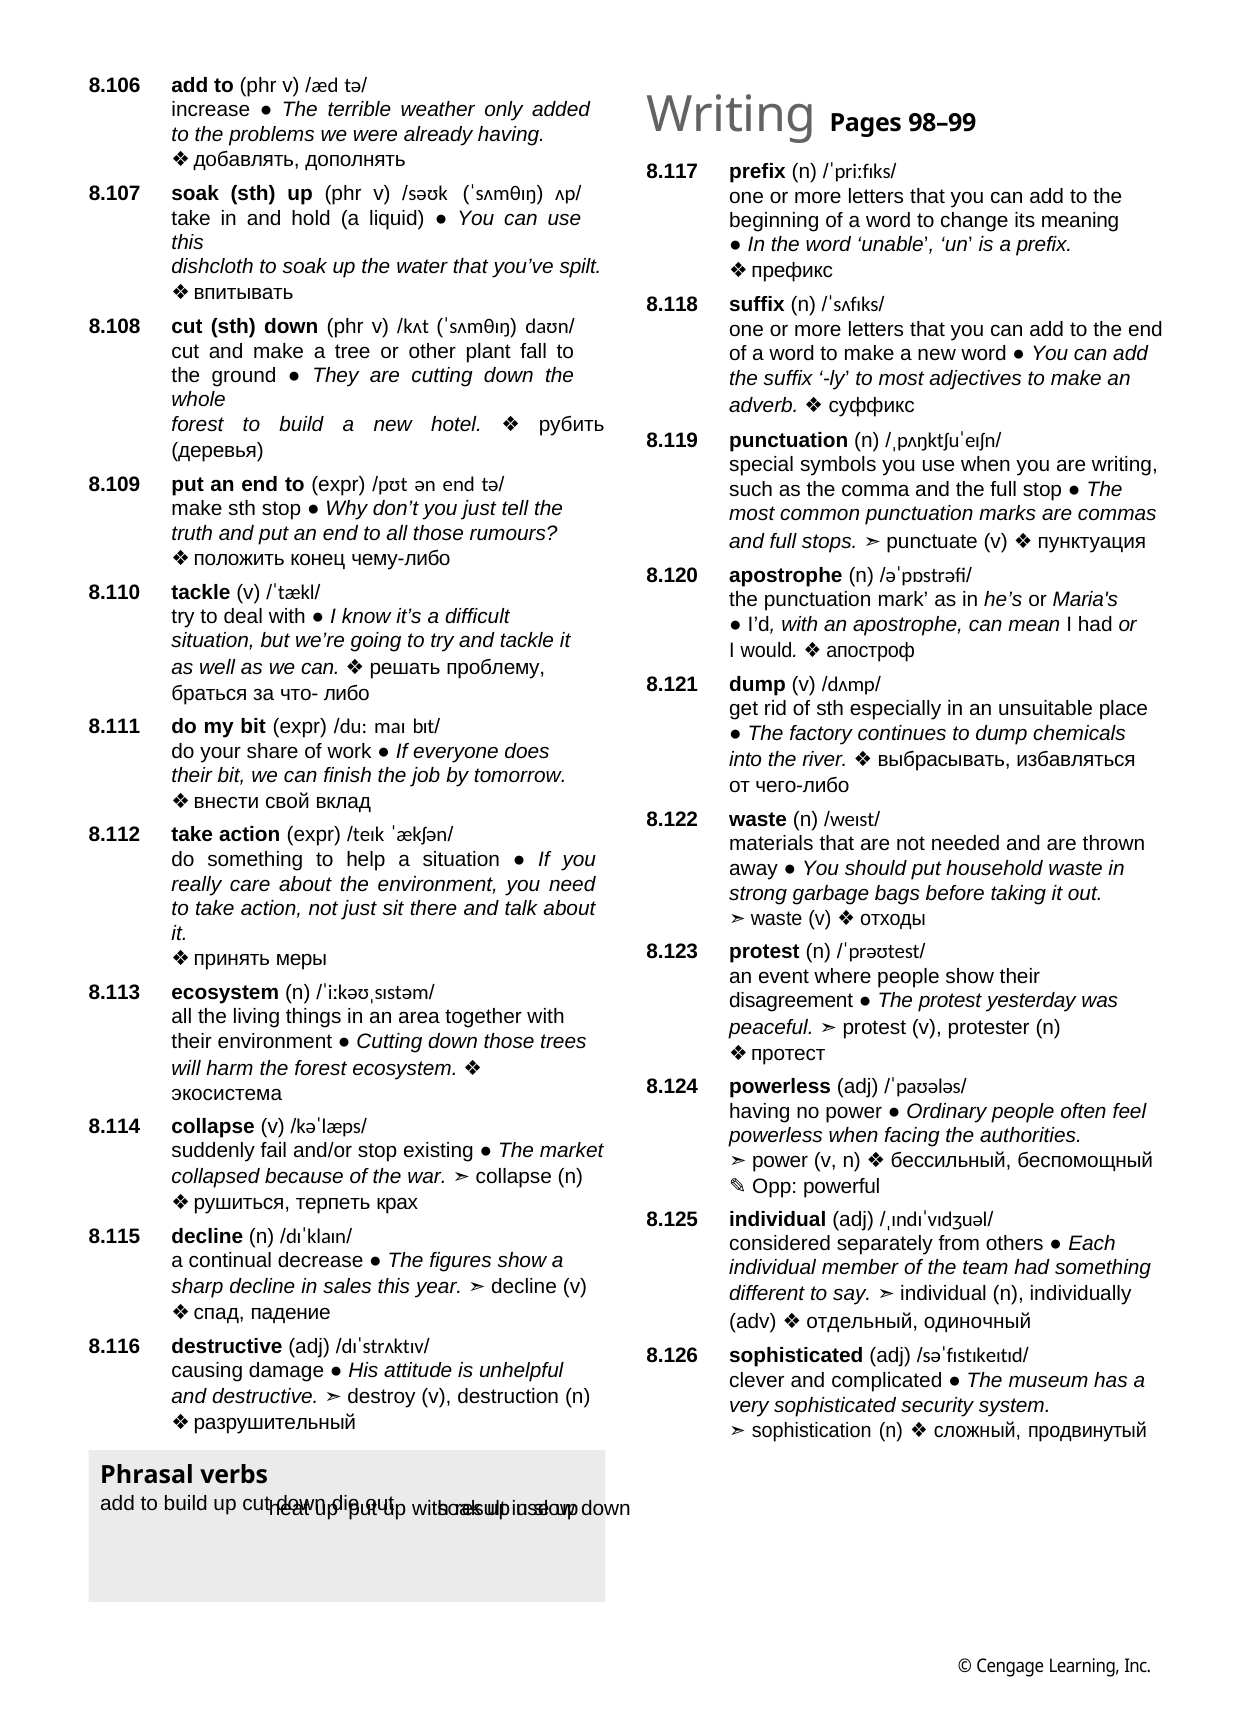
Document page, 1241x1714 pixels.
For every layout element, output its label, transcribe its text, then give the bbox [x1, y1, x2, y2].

text special symbols you use when you are writing, such as the comma and the full stop ● The most common punctuation marks are commas and full stops. ➣ punctuate (v) ❖ пунктуация [729, 452, 1166, 554]
list ecosystem (n) /ˈiːkəʊˌsɪstəm/ [88, 979, 605, 1004]
text try to deal with ● I know it’s a difficult situation, but we’re going to try and tackle it as well as we can. ❖ решать проблему, браться за что- либо [171, 604, 598, 704]
list do my bit (expr) /du: maɪ bɪt/ [88, 713, 605, 739]
list tackle (v) /ˈtækl/ [88, 579, 605, 604]
text increase ● The terrible weather only added to the problems we were already having. [171, 97, 590, 146]
list The factory continues to dump chemicals into the river. ❖ выбрасывать, избавляться от чего-либо [729, 721, 1160, 796]
list soak (sth) up (phr v) /səʊk (ˈsʌmθɪŋ) ʌp/ take in and hold (a liquid) ● You can use this [88, 180, 581, 253]
text ✎ Opp: powerful [729, 1172, 1240, 1198]
list префикс [729, 257, 1240, 283]
text do your share of work ● If everyone does their bit, we can finish the job by tomorrow. [171, 739, 588, 787]
text forest to build a new hotel. ❖ рубить (деревья) [171, 411, 605, 463]
text I would. ❖ апостроф [729, 636, 1240, 663]
list individual (adj) /ˌɪndɪˈvɪdʒuəl/ [646, 1206, 1240, 1232]
text do something to help a situation ● If you really care about the environment, you need to take action, not just sit there and talk about it. [171, 847, 596, 944]
list waste (n) /weɪst/ [646, 806, 1240, 831]
list dump (v) /dʌmp/ [646, 671, 1240, 696]
text clever and complicated ● The museum has a very sophisticated security system. [729, 1368, 1174, 1417]
list рушиться, терпеть крах [171, 1189, 605, 1215]
list take action (expr) /teɪk ˈækʃən/ [88, 822, 605, 847]
list collapse (v) /kəˈlæps/ [88, 1113, 605, 1138]
text Writing Pages 98–99 [646, 78, 1240, 146]
list decline (n) /dɪˈklaɪn/ [88, 1223, 605, 1248]
list разрушительный [171, 1410, 605, 1435]
list принять меры [171, 945, 605, 971]
text ➣ power (v, n) ❖ бессильный, беспомощный [729, 1148, 1240, 1172]
text ➣ waste (v) ❖ отходы [729, 905, 1240, 931]
list apostrophe (n) /əˈpɒstrəfi/ [646, 562, 1240, 588]
list положить конец чему-либо [171, 545, 605, 571]
text get rid of sth especially in an unsuitable place [729, 696, 1240, 720]
list punctuation (n) /ˌpʌŋktʃuˈeɪʃn/ [646, 427, 1240, 452]
text having no power ● Ordinary people often feel powerless when facing the authorities. [729, 1099, 1174, 1147]
list спад, падение [171, 1300, 605, 1325]
list sophisticated (adj) /səˈfɪstɪkeɪtɪd/ [646, 1343, 1240, 1368]
list protest (n) /ˈprəʊtest/ [646, 939, 1240, 964]
list put an end to (expr) /pʊt ən end tə/ [88, 471, 605, 496]
text one or more letters that you can add to the end of a word to make a new word ● You can add the suffix ‘-ly’ to most adjectives to make an adverb. ❖ суффикс [729, 317, 1174, 419]
text causing damage ● His attitude is unhelpful and destructive. ➣ destroy (v), destruction (n) [171, 1358, 596, 1410]
text considered separately from others ● Each individual member of the team had something different to say. ➣ individual (n), individually (adv) ❖ отдельный, одиночный [729, 1232, 1174, 1335]
list powerless (adj) /ˈpaʊələs/ [646, 1073, 1240, 1099]
list In the word ‘unable’, ‘un’ is a prefix. [729, 233, 1240, 257]
list добавлять, дополнять [171, 146, 605, 172]
text the punctuation mark’ as in he’s or Maria's [729, 588, 1240, 611]
text an event where people show their disagreement ● The protest yesterday was peaceful. ➣ protest (v), protester (n) [729, 964, 1162, 1041]
text dishcloth to soak up the water that you’ve spilt. [171, 254, 605, 278]
list suffix (n) /ˈsʌfɪks/ [646, 291, 1240, 317]
list add to (phr v) /æd tə/ [88, 72, 605, 97]
list cut (sth) down (phr v) /kʌt (ˈsʌmθɪŋ) daʊn/ cut and make a tree or other plant fall to the ground ● They are cutting down the whole [88, 313, 574, 411]
text suddenly fail and/or stop existing ● The market collapsed because of the war. ➣ collapse (n) [171, 1138, 605, 1189]
list prefix (n) /ˈpriːfɪks/ [646, 158, 1240, 183]
list I’d, with an apostrophe, can mean I had or [729, 612, 1240, 636]
text ➣ sophistication (n) ❖ сложный, продвинутый [729, 1417, 1240, 1443]
list впитывать [171, 278, 605, 305]
text materials that are not needed and are thrown away ● You should put household waste in strong garbage bags before taking it out. [729, 831, 1174, 904]
list destructive (adj) /dɪˈstrʌktɪv/ [88, 1333, 605, 1358]
list внести свой вклад [171, 788, 605, 813]
text all the living things in an area together with their environment ● Cutting down those trees will harm the forest ecosystem. ❖ экосистема [171, 1004, 598, 1105]
text one or more letters that you can add to the beginning of a word to change its meaning [729, 183, 1174, 232]
list протест [729, 1041, 1240, 1065]
text make sth stop ● Why don’t you just tell the truth and put an end to all those rumours? [171, 496, 598, 545]
text a continual decrease ● The figures show a sharp decline in sales this year. ➣ decline (v) [171, 1248, 598, 1300]
